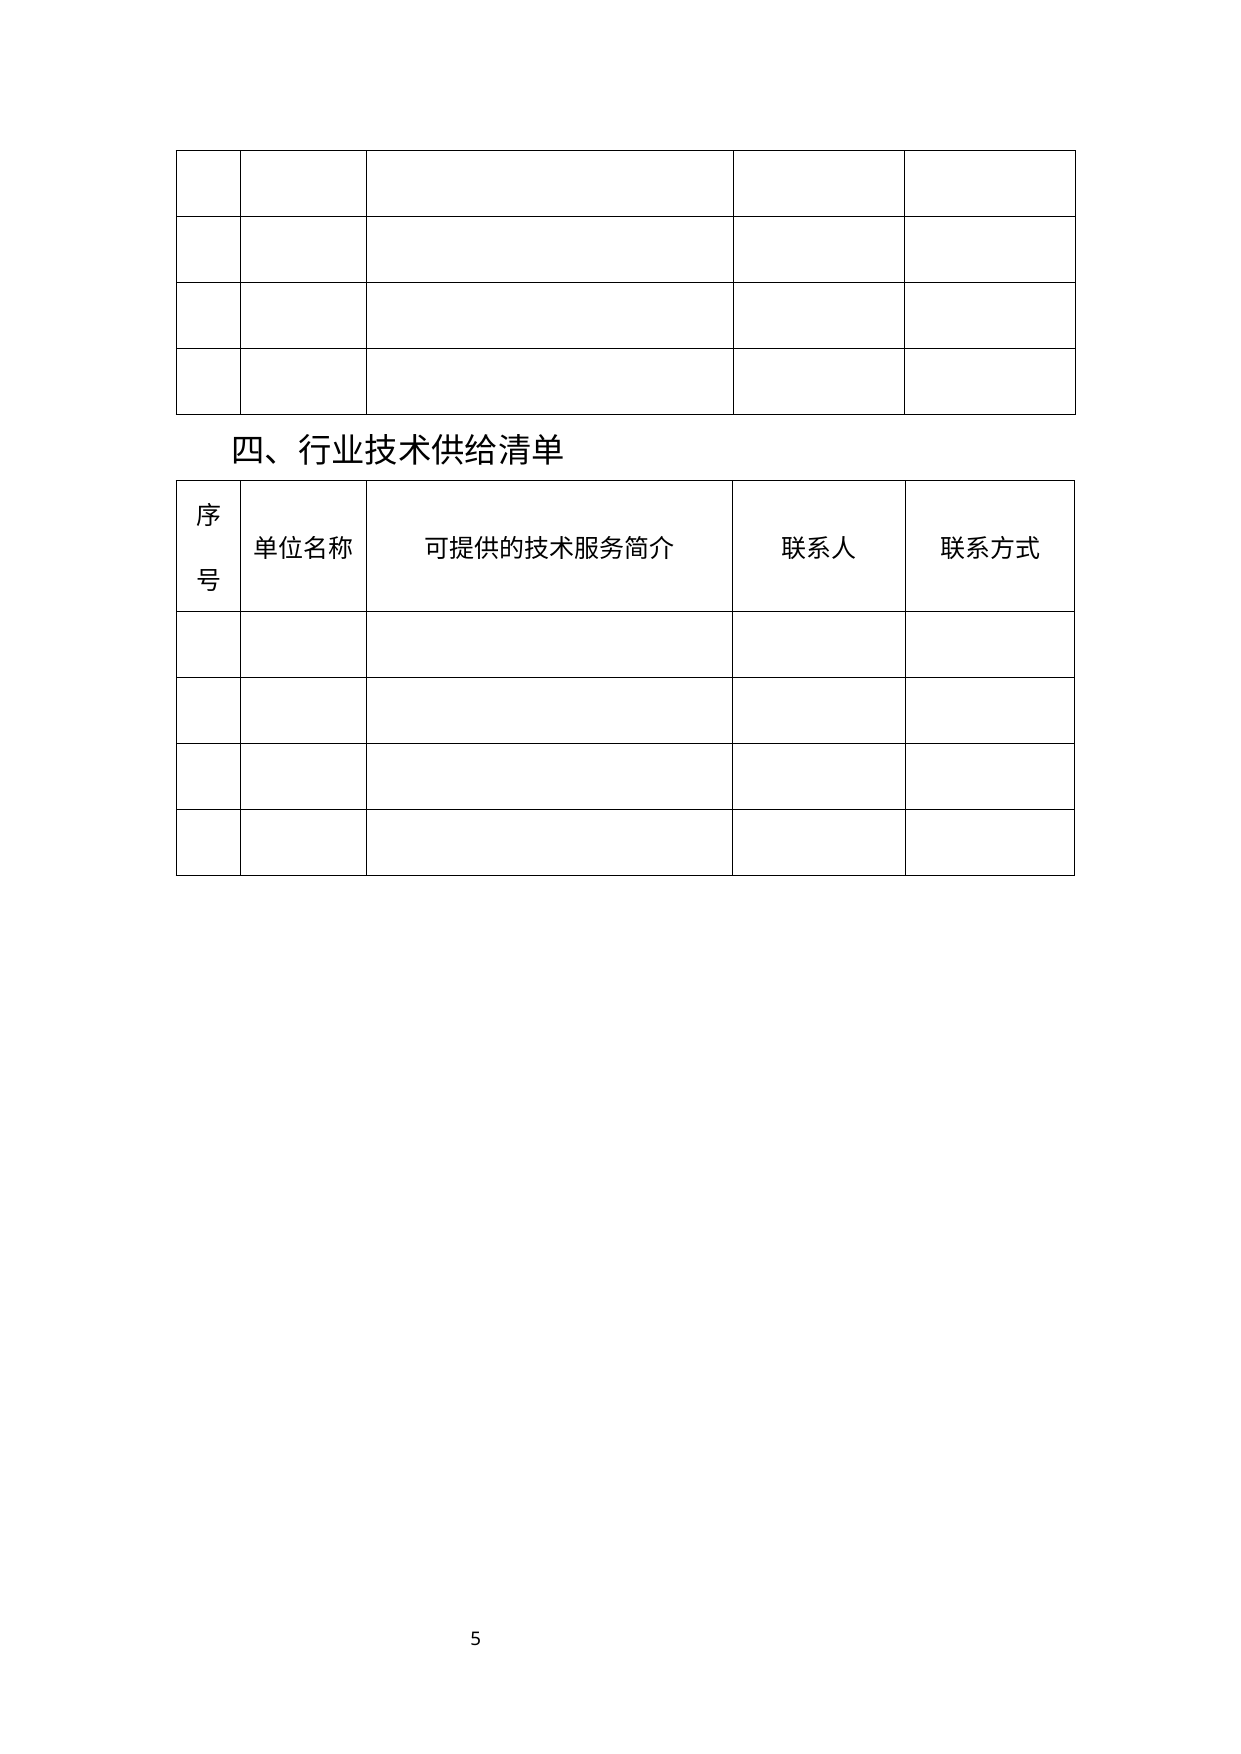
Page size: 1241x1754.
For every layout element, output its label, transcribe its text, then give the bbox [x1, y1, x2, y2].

table_cell [241, 349, 366, 414]
table_cell [241, 283, 366, 348]
table_cell [177, 217, 240, 282]
table_header 联系人 [733, 481, 905, 611]
table_header 序号 [177, 481, 240, 611]
table_cell [367, 810, 732, 875]
table_cell [241, 744, 366, 809]
table_cell [177, 612, 240, 677]
table_cell [734, 283, 904, 348]
text 四、行业技术供给清单 [231, 415, 1053, 480]
table_cell [733, 678, 905, 743]
table_cell [177, 151, 240, 216]
table_cell [177, 283, 240, 348]
table_cell [367, 678, 732, 743]
table_cell [905, 217, 1075, 282]
table_cell [734, 151, 904, 216]
table_cell [241, 151, 366, 216]
table_cell [905, 349, 1075, 414]
table_cell [241, 612, 366, 677]
table_cell [241, 217, 366, 282]
table_cell [177, 810, 240, 875]
table_cell [906, 744, 1074, 809]
table_cell [367, 217, 733, 282]
table_cell [905, 283, 1075, 348]
table_cell [367, 744, 732, 809]
table_cell [241, 810, 366, 875]
table_cell [177, 349, 240, 414]
table_cell [906, 678, 1074, 743]
table_cell [734, 217, 904, 282]
table_cell [905, 151, 1075, 216]
table_cell [733, 612, 905, 677]
table_cell [906, 612, 1074, 677]
table_cell [177, 678, 240, 743]
table_header 可提供的技术服务简介 [367, 481, 732, 611]
table_cell [177, 744, 240, 809]
table_header 单位名称 [241, 481, 366, 611]
table_cell [367, 283, 733, 348]
table_header 联系方式 [906, 481, 1074, 611]
table_cell [734, 349, 904, 414]
table_cell [733, 744, 905, 809]
table_cell [241, 678, 366, 743]
table_cell [367, 612, 732, 677]
table_cell [367, 151, 733, 216]
table_cell [733, 810, 905, 875]
table_cell [906, 810, 1074, 875]
table_cell [367, 349, 733, 414]
